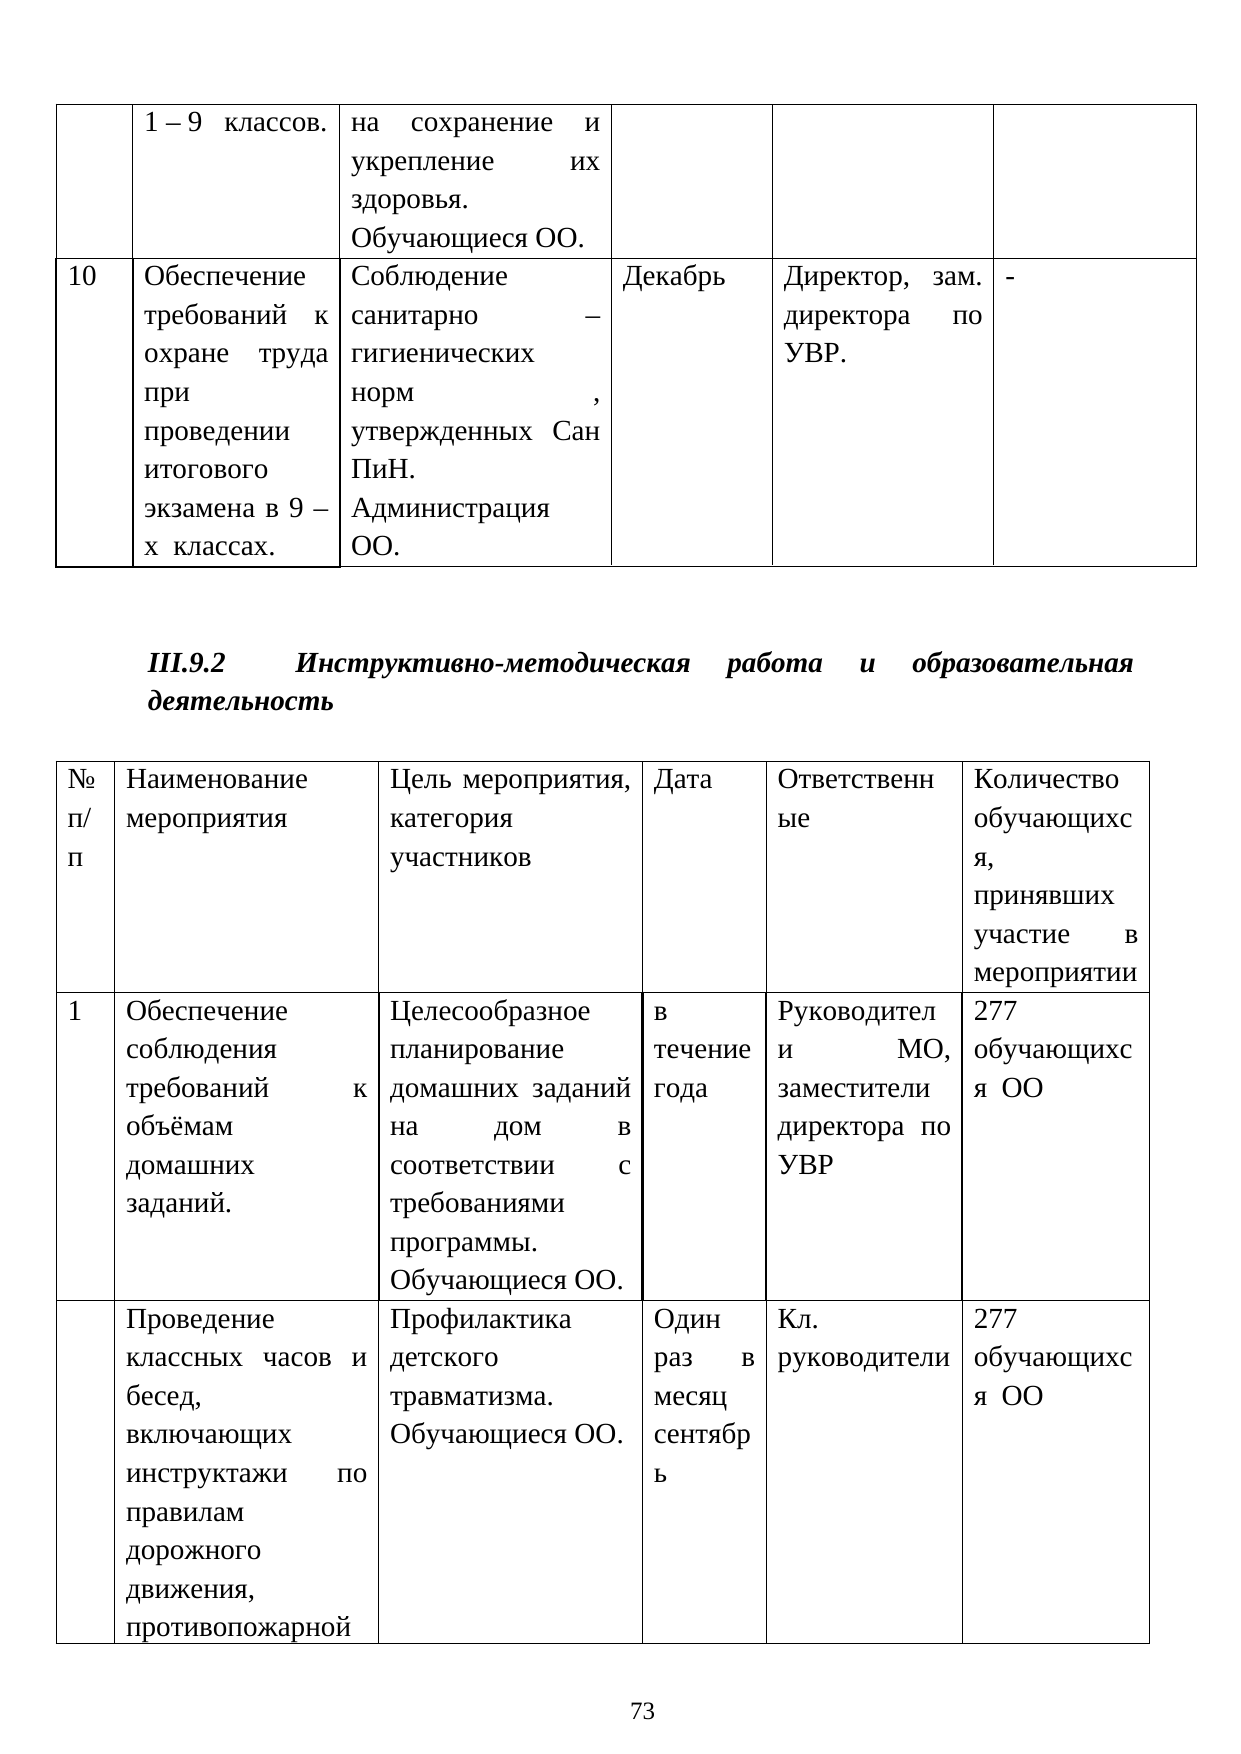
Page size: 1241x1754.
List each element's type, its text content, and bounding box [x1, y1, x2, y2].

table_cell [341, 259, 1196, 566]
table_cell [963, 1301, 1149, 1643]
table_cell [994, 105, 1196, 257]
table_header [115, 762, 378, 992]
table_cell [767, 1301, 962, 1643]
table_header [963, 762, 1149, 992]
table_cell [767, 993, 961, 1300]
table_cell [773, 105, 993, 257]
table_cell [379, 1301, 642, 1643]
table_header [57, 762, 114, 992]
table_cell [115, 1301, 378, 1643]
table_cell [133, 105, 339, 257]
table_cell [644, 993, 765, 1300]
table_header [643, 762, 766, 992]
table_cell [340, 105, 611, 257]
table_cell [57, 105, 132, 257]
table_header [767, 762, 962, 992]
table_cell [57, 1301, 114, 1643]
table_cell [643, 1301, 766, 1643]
list Инструктивно-методическая работа и образовательная деятельность [148, 645, 1137, 717]
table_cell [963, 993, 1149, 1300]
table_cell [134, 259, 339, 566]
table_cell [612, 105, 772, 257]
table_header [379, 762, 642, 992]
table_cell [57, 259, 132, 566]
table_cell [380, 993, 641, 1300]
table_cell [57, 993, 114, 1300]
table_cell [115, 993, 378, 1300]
